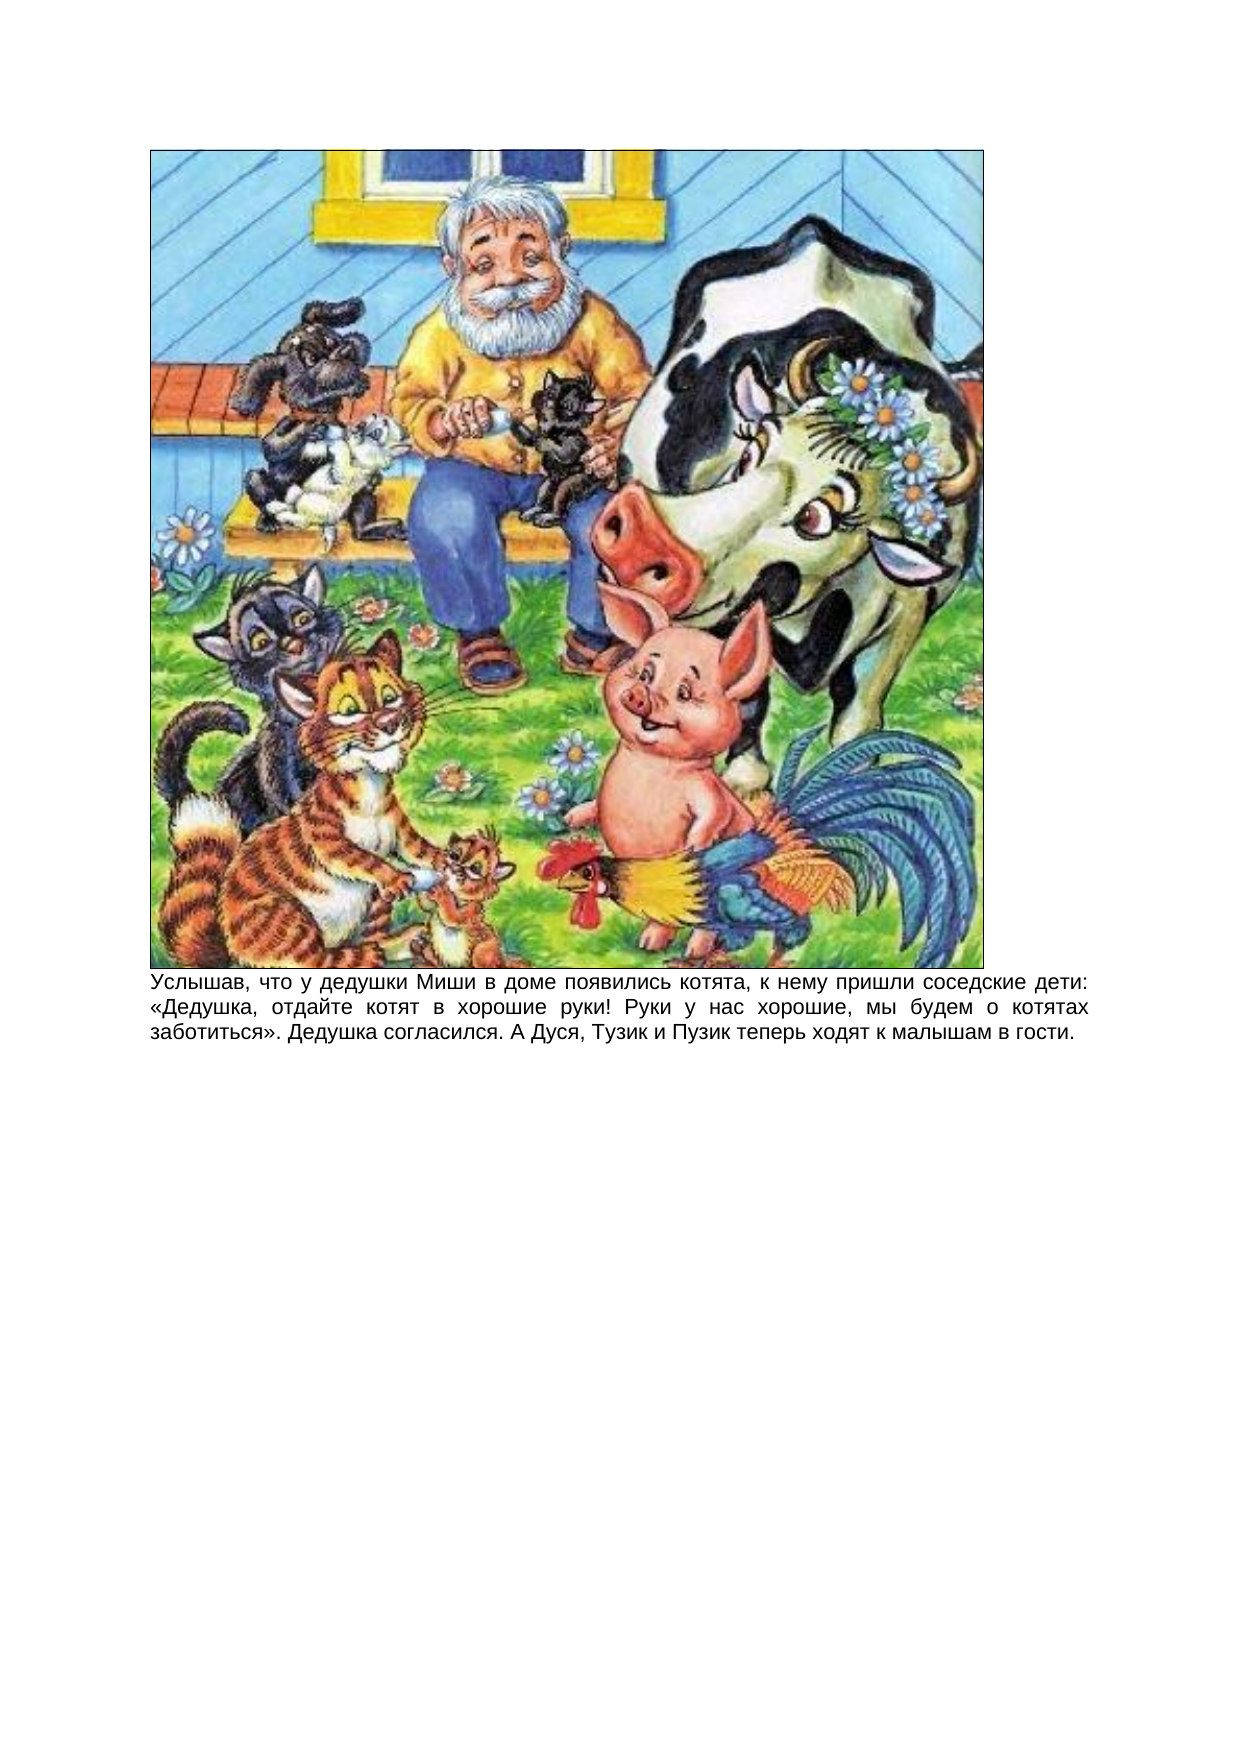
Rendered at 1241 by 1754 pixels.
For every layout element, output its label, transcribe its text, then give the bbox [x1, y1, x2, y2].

picture [151, 151, 983, 968]
text Услышав, что у дедушки Миши в доме появились котята, к нему пришли соседские дети: «Дедушка, отдайте котят в хорошие руки! Руки у нас хорошие, мы будем о котятах заботиться». Дедушка согласился. А Дуся, Тузик и Пузик теперь ходят к малышам в гости. [150, 969, 1090, 1044]
